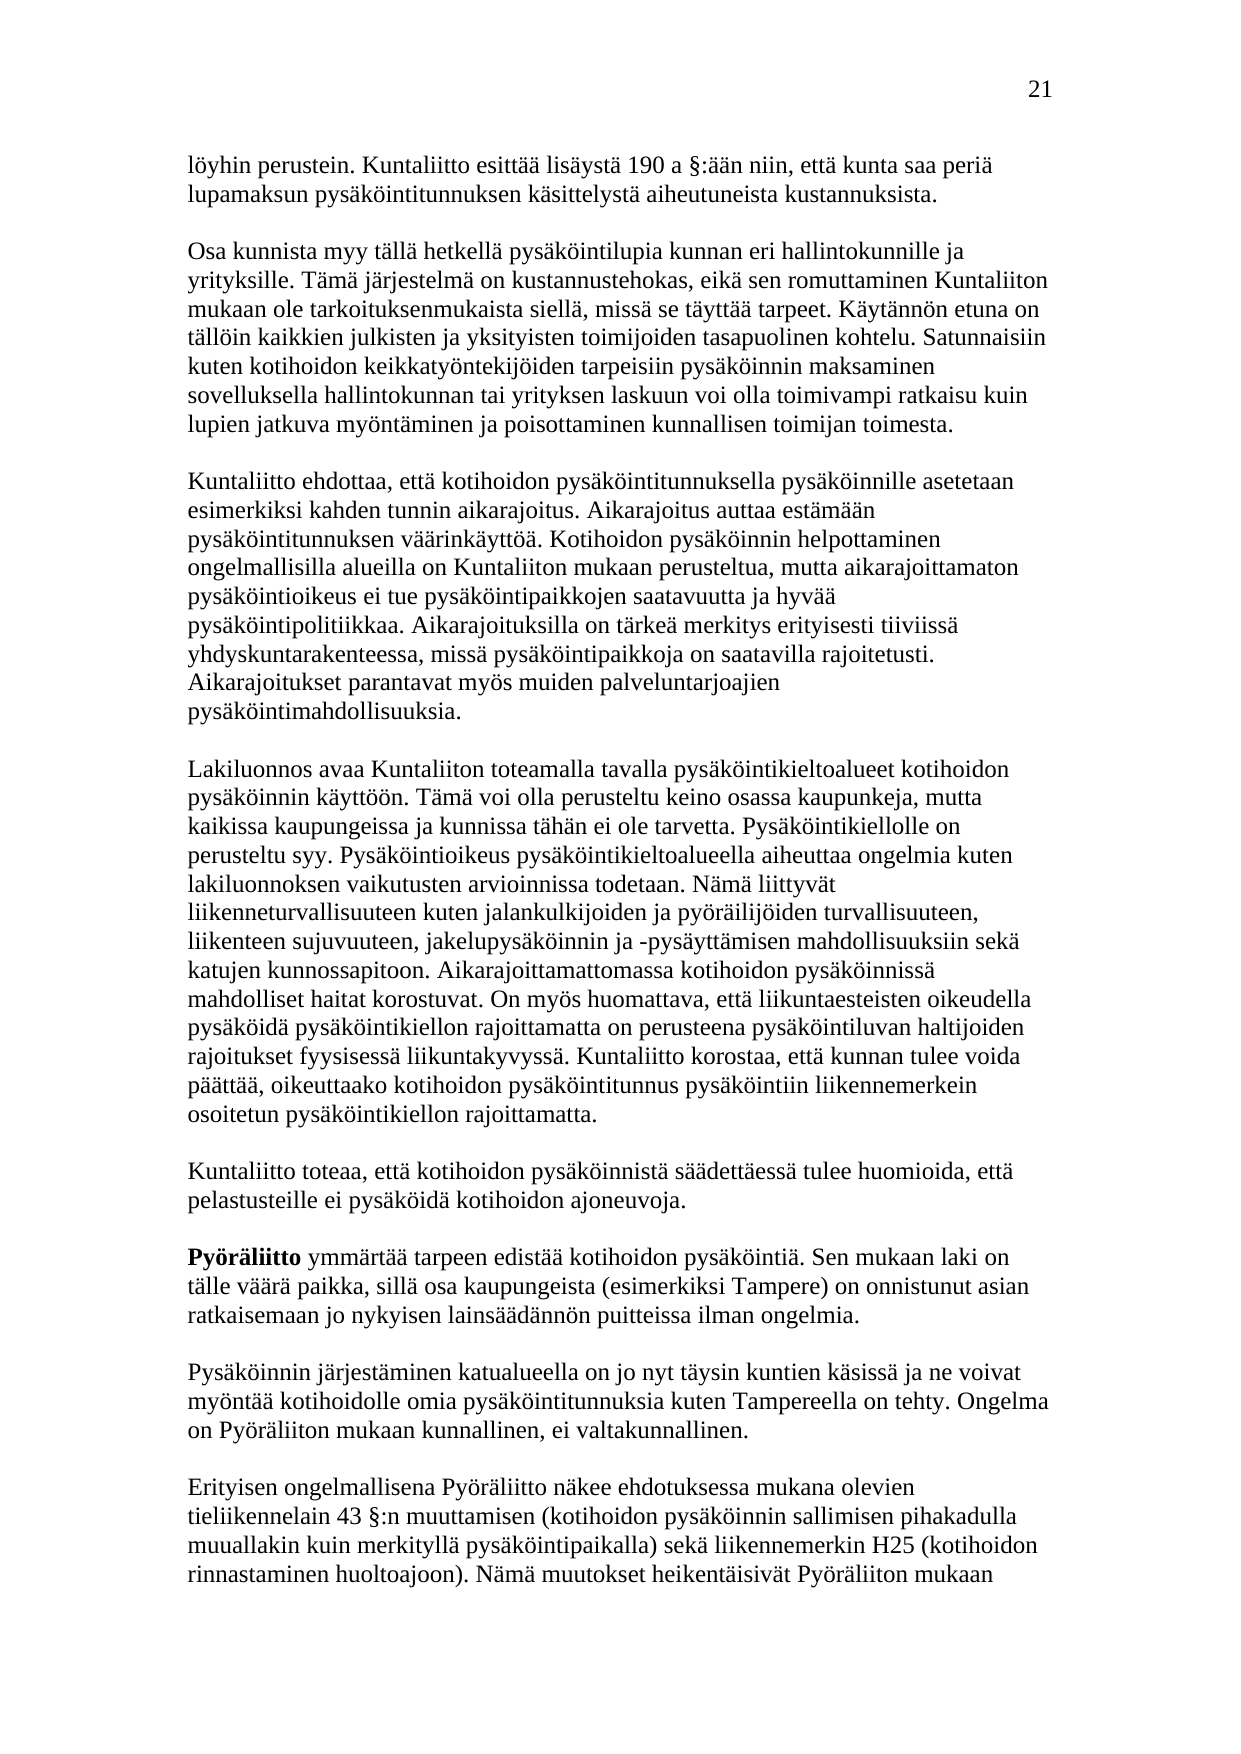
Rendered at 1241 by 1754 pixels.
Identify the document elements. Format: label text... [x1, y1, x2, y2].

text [187, 150, 1053, 207]
text Pysäköinnin järjestäminen katualueella on jo nyt täysin kuntien käsissä ja ne voivat myöntää kotihoidolle omia pysäköintitunnuksia kuten Tampereella on tehty. Ongelma on Pyöräliiton mukaan kunnallinen, ei valtakunnallinen. [187, 1357, 1053, 1444]
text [187, 1472, 1053, 1587]
text Pyöräliitto ymmärtää tarpeen edistää kotihoidon pysäköintiä. Sen mukaan laki on tälle väärä paikka, sillä osa kaupungeista (esimerkiksi Tampere) on onnistunut asian ratkaisemaan jo nykyisen lainsäädännön puitteissa ilman ongelmia. [187, 1242, 1053, 1329]
text Lakiluonnos avaa Kuntaliiton toteamalla tavalla pysäköintikieltoalueet kotihoidon pysäköinnin käyttöön. Tämä voi olla perusteltu keino osassa kaupunkeja, mutta kaikissa kaupungeissa ja kunnissa tähän ei ole tarvetta. Pysäköintikiellolle on perusteltu syy. Pysäköintioikeus pysäköintikieltoalueella aiheuttaa ongelmia kuten lakiluonnoksen vaikutusten arvioinnissa todetaan. Nämä liittyvät liikenneturvallisuuteen kuten jalankulkijoiden ja pyöräilijöiden turvallisuuteen, liikenteen sujuvuuteen, jakelupysäköinnin ja -pysäyttämisen mahdollisuuksiin sekä katujen kunnossapitoon. Aikarajoittamattomassa kotihoidon pysäköinnissä mahdolliset haitat korostuvat. On myös huomattava, että liikuntaesteisten oikeudella pysäköidä pysäköintikiellon rajoittamatta on perusteena pysäköintiluvan haltijoiden rajoitukset fyysisessä liikuntakyvyssä. Kuntaliitto korostaa, että kunnan tulee voida päättää, oikeuttaako kotihoidon pysäköintitunnus pysäköintiin liikennemerkein osoitetun pysäköintikiellon rajoittamatta. [187, 754, 1053, 1127]
text Kuntaliitto toteaa, että kotihoidon pysäköinnistä säädettäessä tulee huomioida, että pelastusteille ei pysäköidä kotihoidon ajoneuvoja. [187, 1156, 1053, 1214]
text Osa kunnista myy tällä hetkellä pysäköintilupia kunnan eri hallintokunnille ja yrityksille. Tämä järjestelmä on kustannustehokas, eikä sen romuttaminen Kuntaliiton mukaan ole tarkoituksenmukaista siellä, missä se täyttää tarpeet. Käytännön etuna on tällöin kaikkien julkisten ja yksityisten toimijoiden tasapuolinen kohtelu. Satunnaisiin kuten kotihoidon keikkatyöntekijöiden tarpeisiin pysäköinnin maksaminen sovelluksella hallintokunnan tai yrityksen laskuun voi olla toimivampi ratkaisu kuin lupien jatkuva myöntäminen ja poisottaminen kunnallisen toimijan toimesta. [187, 236, 1053, 437]
text Kuntaliitto ehdottaa, että kotihoidon pysäköintitunnuksella pysäköinnille asetetaan esimerkiksi kahden tunnin aikarajoitus. Aikarajoitus auttaa estämään pysäköintitunnuksen väärinkäyttöä. Kotihoidon pysäköinnin helpottaminen ongelmallisilla alueilla on Kuntaliiton mukaan perusteltua, mutta aikarajoittamaton pysäköintioikeus ei tue pysäköintipaikkojen saatavuutta ja hyvää pysäköintipolitiikkaa. Aikarajoituksilla on tärkeä merkitys erityisesti tiiviissä yhdyskuntarakenteessa, missä pysäköintipaikkoja on saatavilla rajoitetusti. Aikarajoitukset parantavat myös muiden palveluntarjoajien pysäköintimahdollisuuksia. [187, 466, 1053, 725]
